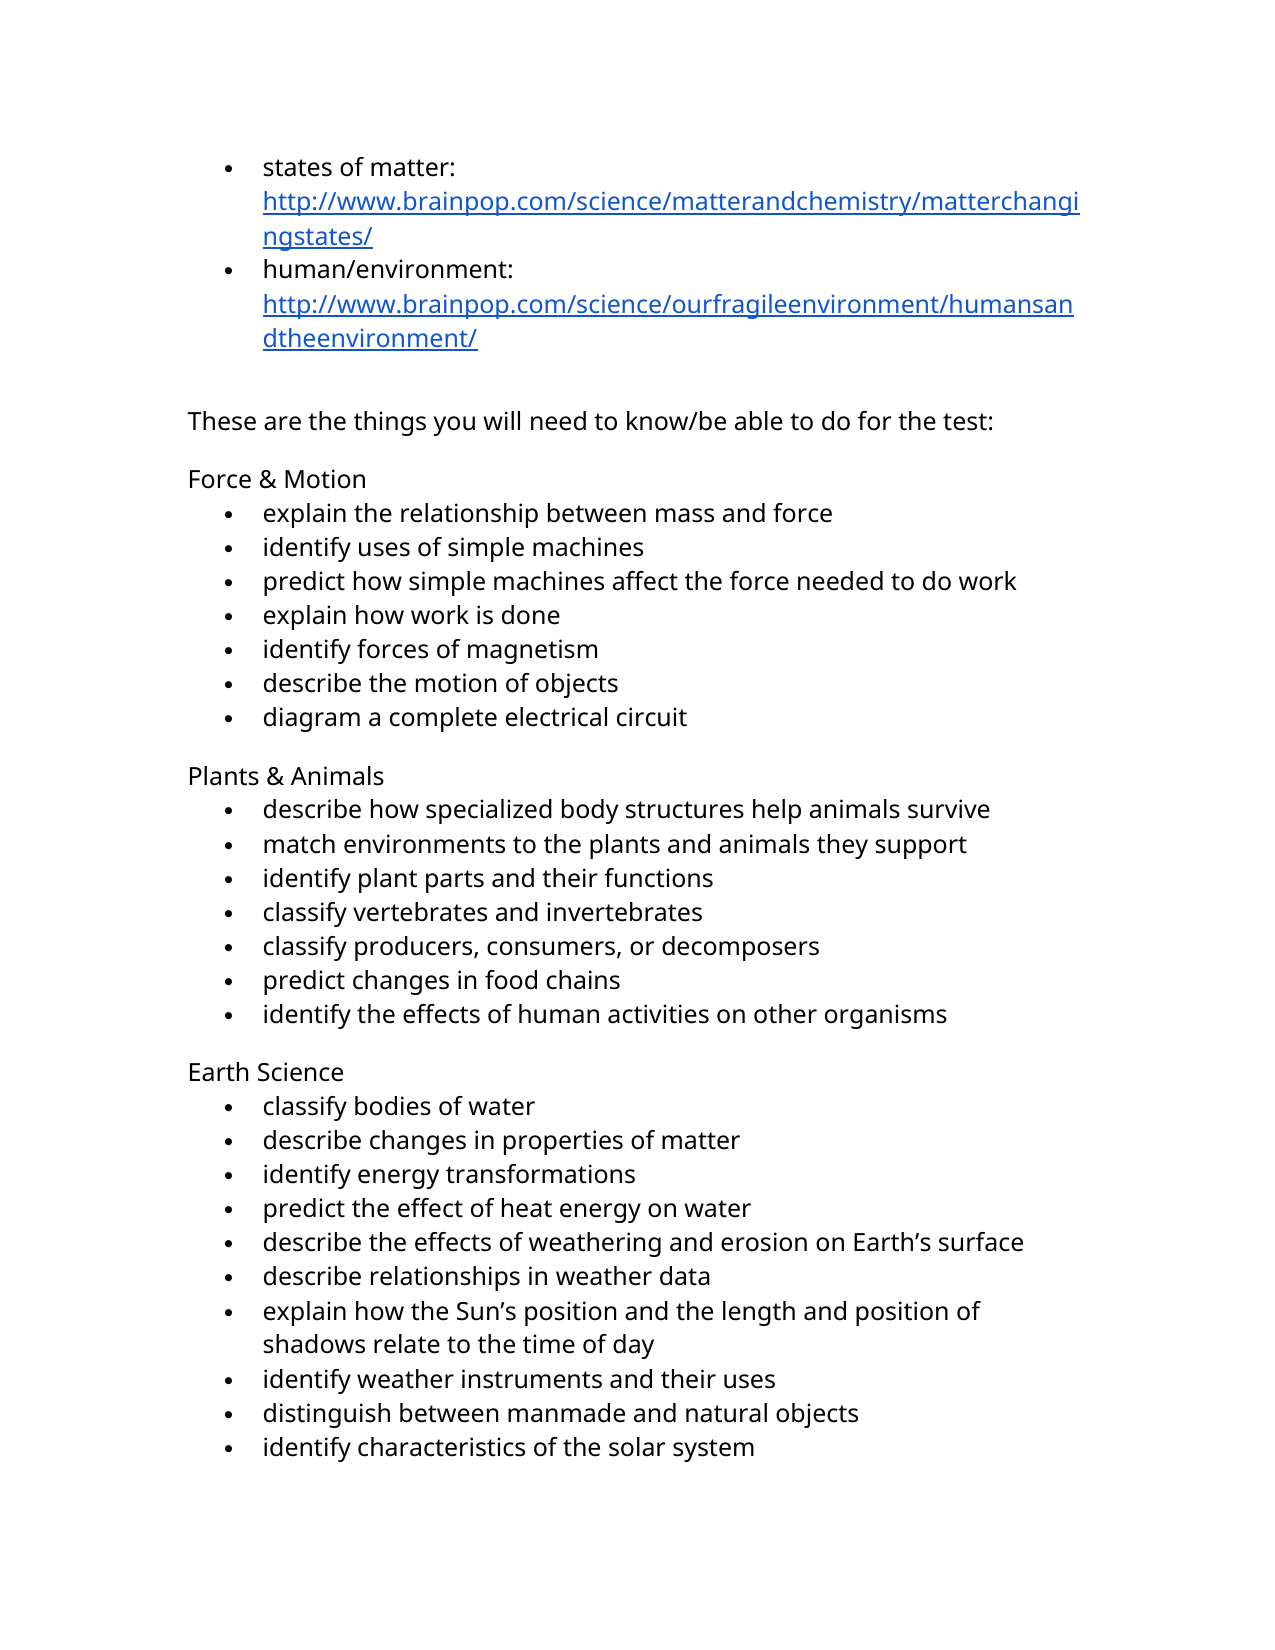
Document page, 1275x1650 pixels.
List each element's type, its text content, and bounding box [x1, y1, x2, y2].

text These are the things you will need to know/be able to do for the test: [187, 403, 1087, 437]
list predict how simple machines affect the force needed to do work [225, 564, 1087, 598]
list identify uses of simple machines [225, 530, 1087, 564]
list classify vertebrates and invertebrates [225, 894, 1087, 928]
list identify forces of magnetism [225, 632, 1087, 666]
list predict changes in food chains [225, 962, 1087, 997]
list identify the effects of human activities on other organisms [225, 997, 1087, 1031]
text Earth Science [187, 1055, 1087, 1089]
list human/environment: http://www.brainpop.com/science/ourfragileenvironment/humansandtheenvironment/ [225, 252, 1087, 354]
list describe changes in properties of matter [225, 1123, 1087, 1157]
list describe relationships in weather data [225, 1259, 1087, 1293]
list describe how specialized body structures help animals survive [225, 792, 1087, 826]
list match environments to the plants and animals they support [225, 826, 1087, 860]
list classify bodies of water [225, 1089, 1087, 1123]
list identify weather instruments and their uses [225, 1361, 1087, 1395]
list predict the effect of heat energy on water [225, 1191, 1087, 1225]
text Plants & Animals [187, 758, 1087, 792]
list describe the motion of objects [225, 666, 1087, 700]
list describe the effects of weathering and erosion on Earth’s surface [225, 1225, 1087, 1259]
list explain how work is done [225, 598, 1087, 632]
list diagram a complete electrical circuit [225, 700, 1087, 734]
list identify energy transformations [225, 1157, 1087, 1191]
list distinguish between manmade and natural objects [225, 1395, 1087, 1429]
list explain the relationship between mass and force [225, 496, 1087, 530]
text Force & Motion [187, 462, 1087, 496]
list states of matter: http://www.brainpop.com/science/matterandchemistry/matterchangingstates/ [225, 150, 1087, 252]
list explain how the Sun’s position and the length and position of shadows relate to the time of day [225, 1293, 1087, 1361]
list identify plant parts and their functions [225, 860, 1087, 894]
list classify producers, consumers, or decomposers [225, 928, 1087, 962]
list identify characteristics of the solar system [225, 1429, 1087, 1463]
